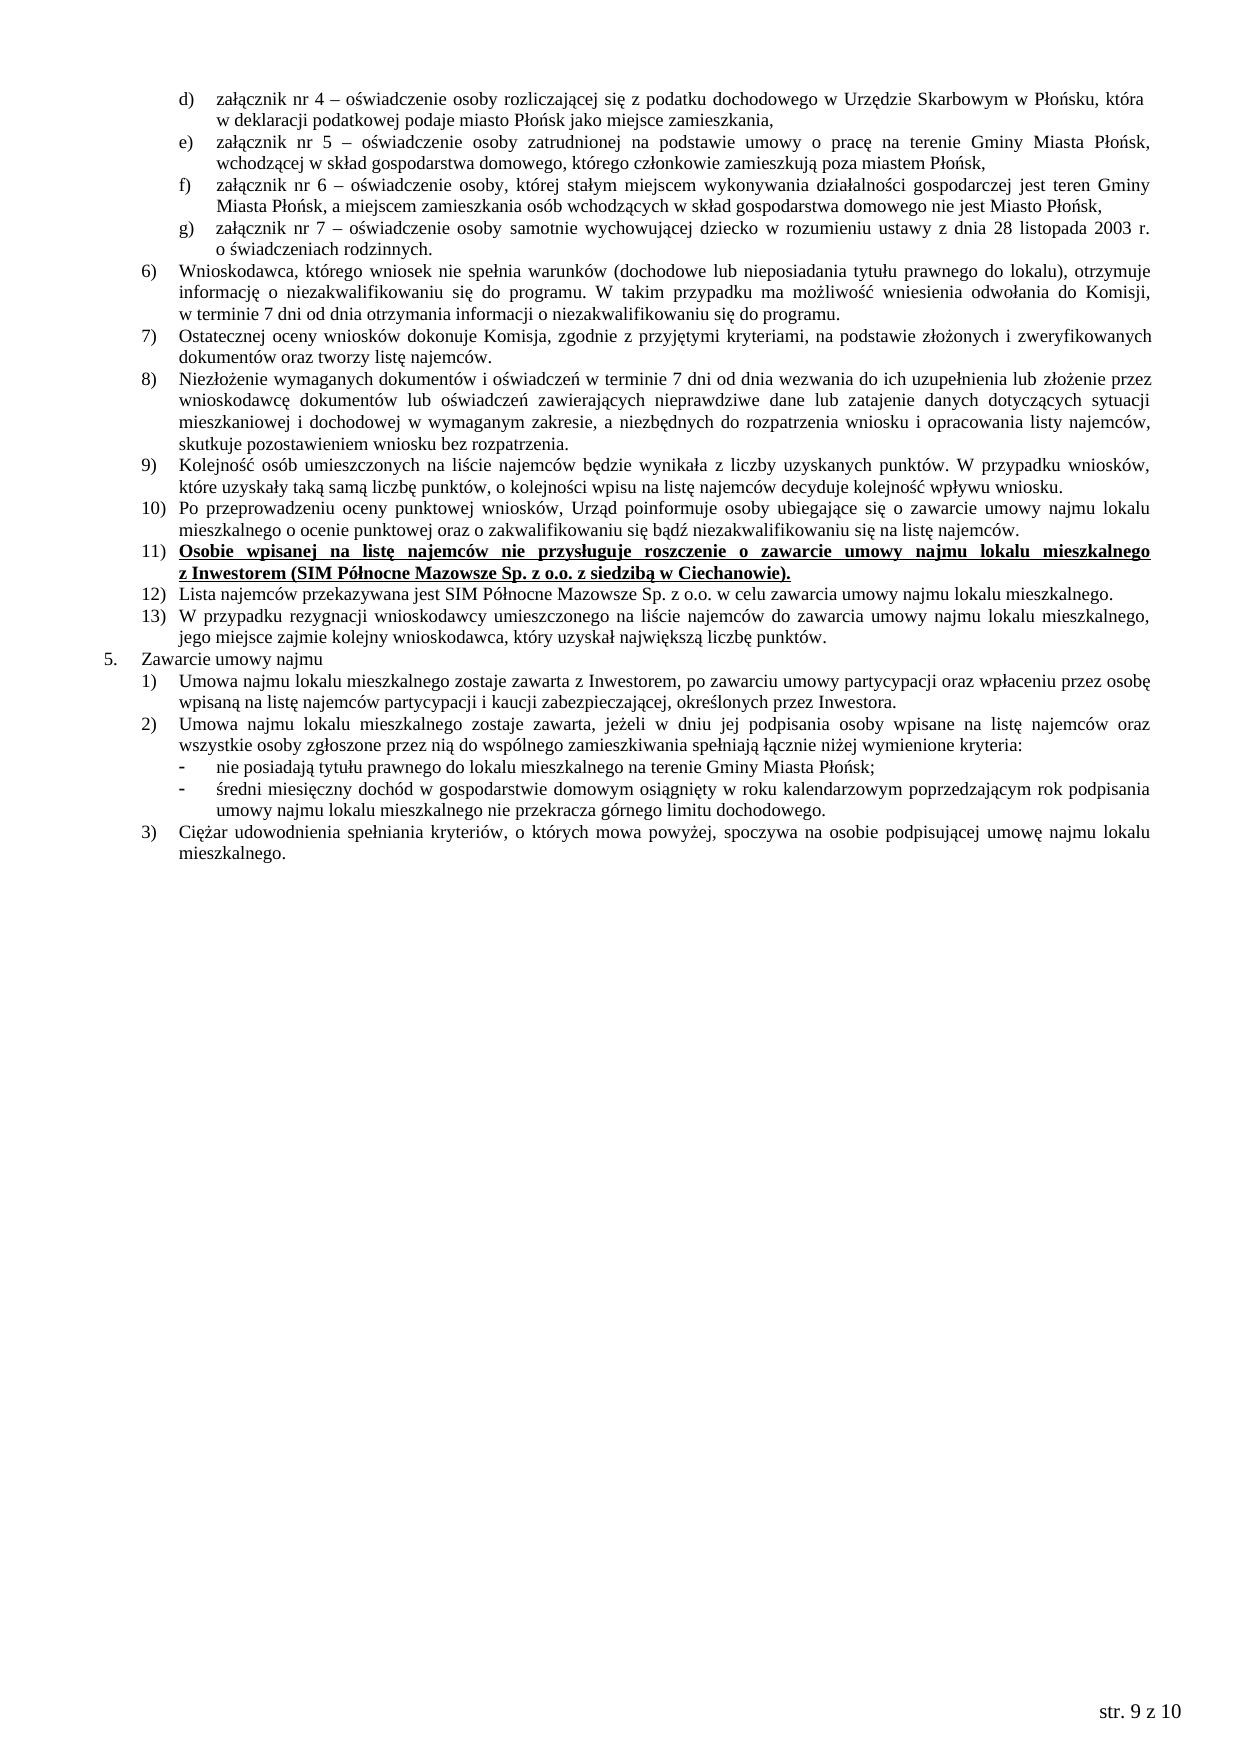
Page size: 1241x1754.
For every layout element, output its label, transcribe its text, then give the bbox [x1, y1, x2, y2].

list W przypadku rezygnacji wnioskodawcy umieszczonego na liście najemców do zawarcia umowy najmu lokalu mieszkalnego, jego miejsce zajmie kolejny wnioskodawca, który uzyskał największą liczbę punktów. [141, 605, 1152, 648]
list Umowa najmu lokalu mieszkalnego zostaje zawarta z Inwestorem, po zawarciu umowy partycypacji oraz wpłaceniu przez osobę wpisaną na listę najemców partycypacji i kaucji zabezpieczającej, określonych przez Inwestora. [141, 669, 1152, 713]
list załącznik nr 6 – oświadczenie osoby, której stałym miejscem wykonywania działalności gospodarczej jest teren Gminy Miasta Płońsk, a miejscem zamieszkania osób wchodzących w skład gospodarstwa domowego nie jest Miasto Płońsk, [178, 174, 1152, 217]
list załącznik nr 5 – oświadczenie osoby zatrudnionej na podstawie umowy o pracę na terenie Gminy Miasta Płońsk, wchodzącej w skład gospodarstwa domowego, którego członkowie zamieszkują poza miastem Płońsk, [178, 131, 1152, 174]
list średni miesięczny dochód w gospodarstwie domowym osiągnięty w roku kalendarzowym poprzedzającym rok podpisania umowy najmu lokalu mieszkalnego nie przekracza górnego limitu dochodowego. [178, 777, 1152, 821]
list Kolejność osób umieszczonych na liście najemców będzie wynikała z liczby uzyskanych punktów. W przypadku wniosków, które uzyskały taką samą liczbę punktów, o kolejności wpisu na listę najemców decyduje kolejność wpływu wniosku. [141, 454, 1152, 497]
list Wnioskodawca, którego wniosek nie spełnia warunków (dochodowe lub nieposiadania tytułu prawnego do lokalu), otrzymuje informację o niezakwalifikowaniu się do programu. W takim przypadku ma możliwość wniesienia odwołania do Komisji, w terminie 7 dni od dnia otrzymania informacji o niezakwalifikowaniu się do programu. [141, 260, 1152, 324]
list Zawarcie umowy najmu [103, 648, 1152, 669]
list Umowa najmu lokalu mieszkalnego zostaje zawarta, jeżeli w dniu jej podpisania osoby wpisane na listę najemców oraz wszystkie osoby zgłoszone przez nią do wspólnego zamieszkiwania spełniają łącznie niżej wymienione kryteria: [141, 713, 1152, 756]
list nie posiadają tytułu prawnego do lokalu mieszkalnego na terenie Gminy Miasta Płońsk; [178, 756, 1152, 777]
list Osobie wpisanej na listę najemców nie przysługuje roszczenie o zawarcie umowy najmu lokalu mieszkalnego z Inwestorem (SIM Północne Mazowsze Sp. z o.o. z siedzibą w Ciechanowie). [141, 540, 1152, 583]
list Lista najemców przekazywana jest SIM Północne Mazowsze Sp. z o.o. w celu zawarcia umowy najmu lokalu mieszkalnego. [141, 583, 1152, 605]
list załącznik nr 4 – oświadczenie osoby rozliczającej się z podatku dochodowego w Urzędzie Skarbowym w Płońsku, która w deklaracji podatkowej podaje miasto Płońsk jako miejsce zamieszkania, [178, 87, 1152, 131]
list Niezłożenie wymaganych dokumentów i oświadczeń w terminie 7 dni od dnia wezwania do ich uzupełnienia lub złożenie przez wnioskodawcę dokumentów lub oświadczeń zawierających nieprawdziwe dane lub zatajenie danych dotyczących sytuacji mieszkaniowej i dochodowej w wymaganym zakresie, a niezbędnych do rozpatrzenia wniosku i opracowania listy najemców, skutkuje pozostawieniem wniosku bez rozpatrzenia. [141, 368, 1152, 454]
list załącznik nr 7 – oświadczenie osoby samotnie wychowującej dziecko w rozumieniu ustawy z dnia 28 listopada 2003 r. o świadczeniach rodzinnych. [178, 217, 1152, 260]
list Ostatecznej oceny wniosków dokonuje Komisja, zgodnie z przyjętymi kryteriami, na podstawie złożonych i zweryfikowanych dokumentów oraz tworzy listę najemców. [141, 324, 1152, 368]
list Po przeprowadzeniu oceny punktowej wniosków, Urząd poinformuje osoby ubiegające się o zawarcie umowy najmu lokalu mieszkalnego o ocenie punktowej oraz o zakwalifikowaniu się bądź niezakwalifikowaniu się na listę najemców. [141, 497, 1152, 540]
list Ciężar udowodnienia spełniania kryteriów, o których mowa powyżej, spoczywa na osobie podpisującej umowę najmu lokalu mieszkalnego. [141, 821, 1152, 864]
